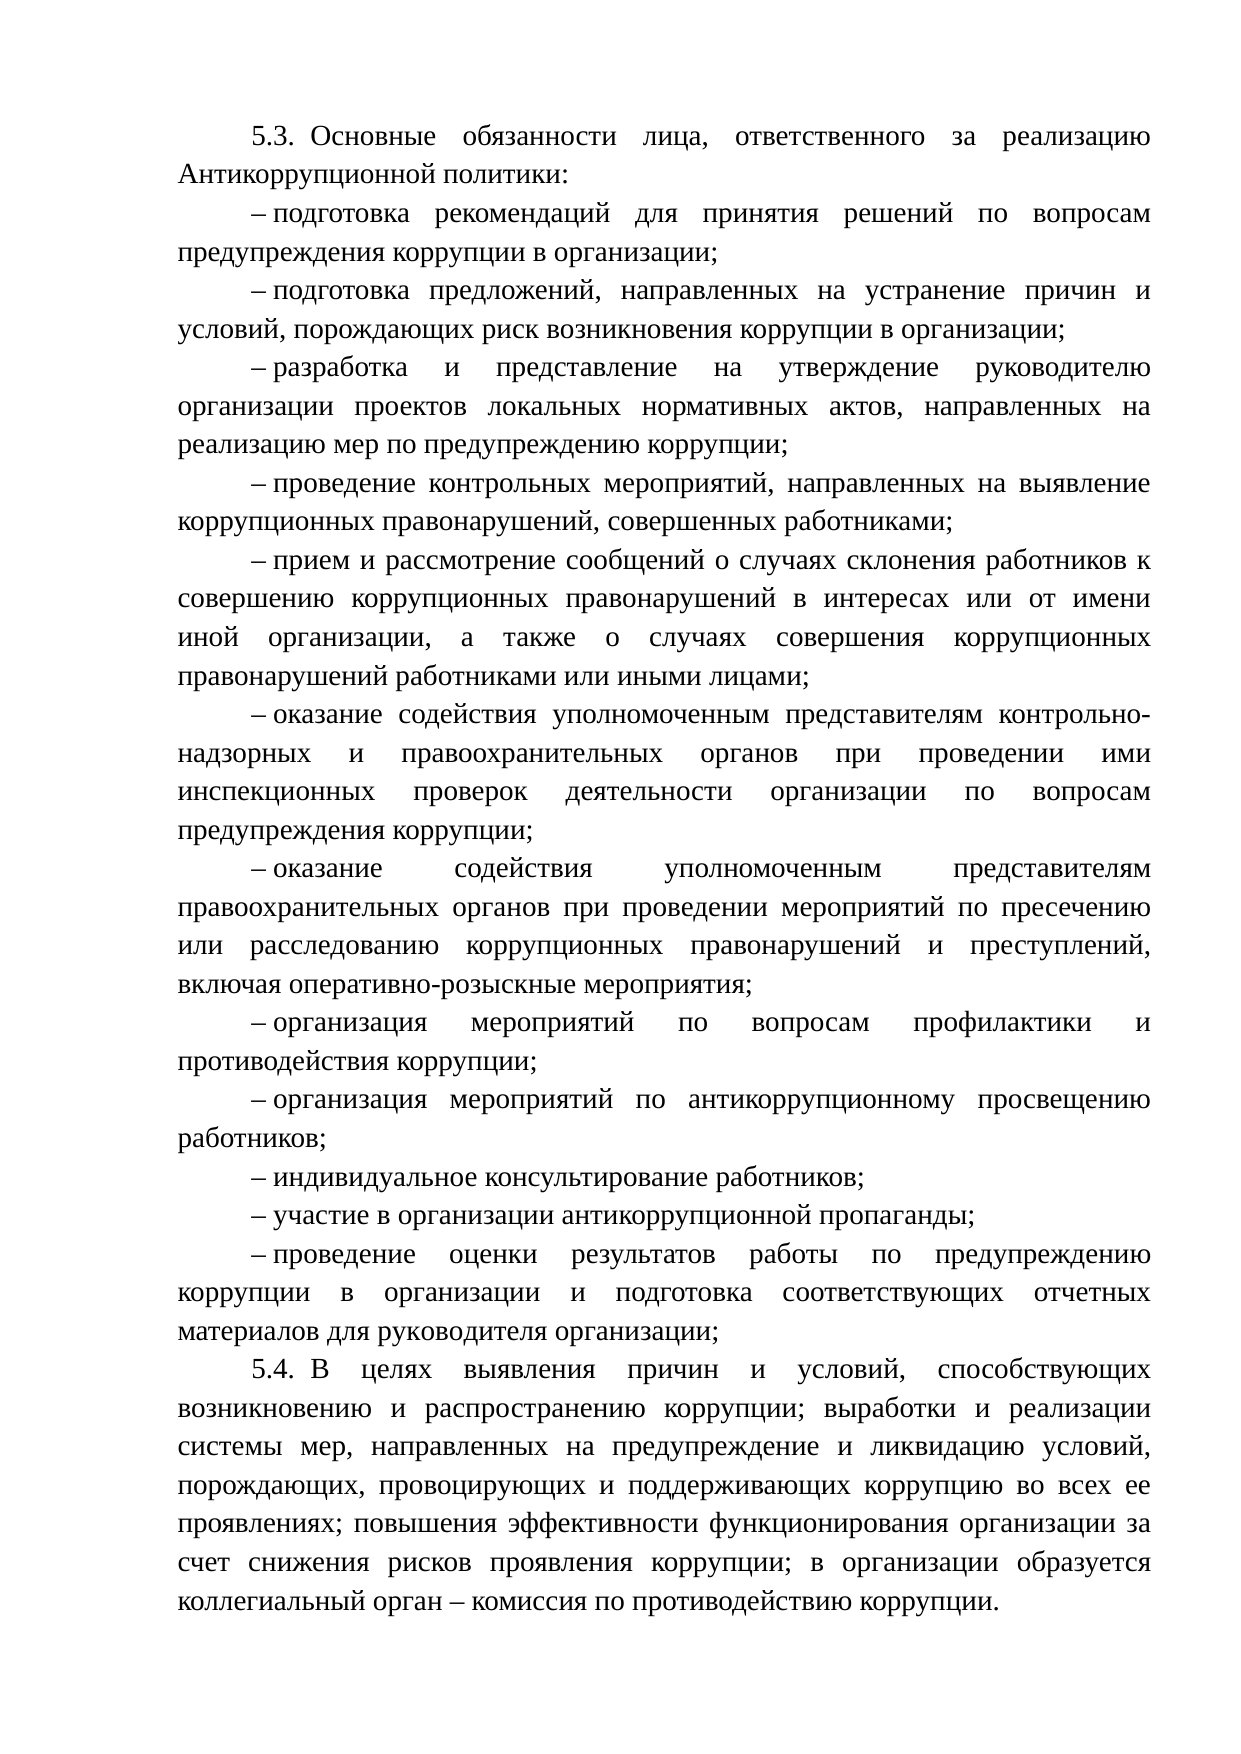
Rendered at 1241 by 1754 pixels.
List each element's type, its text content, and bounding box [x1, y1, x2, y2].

text – прием и рассмотрение сообщений о случаях склонения работников к совершению коррупционных правонарушений в интересах или от имени иной организации, а также о случаях совершения коррупционных правонарушений работниками или иными лицами; [177, 542, 1152, 691]
text – организация мероприятий по антикоррупционному просвещению работников; [177, 1082, 1152, 1154]
text – подготовка рекомендаций для принятия решений по вопросам предупреждения коррупции в организации; [177, 195, 1152, 267]
list Основные обязанности лица, ответственного за реализацию Антикоррупционной политики: [177, 118, 1152, 190]
text – оказание содействия уполномоченным представителям правоохранительных органов при проведении мероприятий по пресечению или расследованию коррупционных правонарушений и преступлений, включая оперативно-розыскные мероприятия; [177, 850, 1152, 999]
text – участие в организации антикоррупционной пропаганды; [177, 1197, 1152, 1231]
text – организация мероприятий по вопросам профилактики и противодействия коррупции; [177, 1004, 1152, 1077]
text – проведение контрольных мероприятий, направленных на выявление коррупционных правонарушений, совершенных работниками; [177, 465, 1152, 537]
text – проведение оценки результатов работы по предупреждению коррупции в организации и подготовка соответствующих отчетных материалов для руководителя организации; [177, 1236, 1152, 1346]
text – оказание содействия уполномоченным представителям контрольно-надзорных и правоохранительных органов при проведении ими инспекционных проверок деятельности организации по вопросам предупреждения коррупции; [177, 696, 1152, 845]
text – индивидуальное консультирование работников; [177, 1159, 1152, 1192]
text – подготовка предложений, направленных на устранение причин и условий, порождающих риск возникновения коррупции в организации; [177, 272, 1152, 344]
list В целях выявления причин и условий, способствующих возникновению и распространению коррупции; выработки и реализации системы мер, направленных на предупреждение и ликвидацию условий, порождающих, провоцирующих и поддерживающих коррупцию во всех ее проявлениях; повышения эффективности функционирования организации за счет снижения рисков проявления коррупции; в организации образуется коллегиальный орган – комиссия по противодействию коррупции. [177, 1351, 1152, 1616]
text – разработка и представление на утверждение руководителю организации проектов локальных нормативных актов, направленных на реализацию мер по предупреждению коррупции; [177, 349, 1152, 460]
